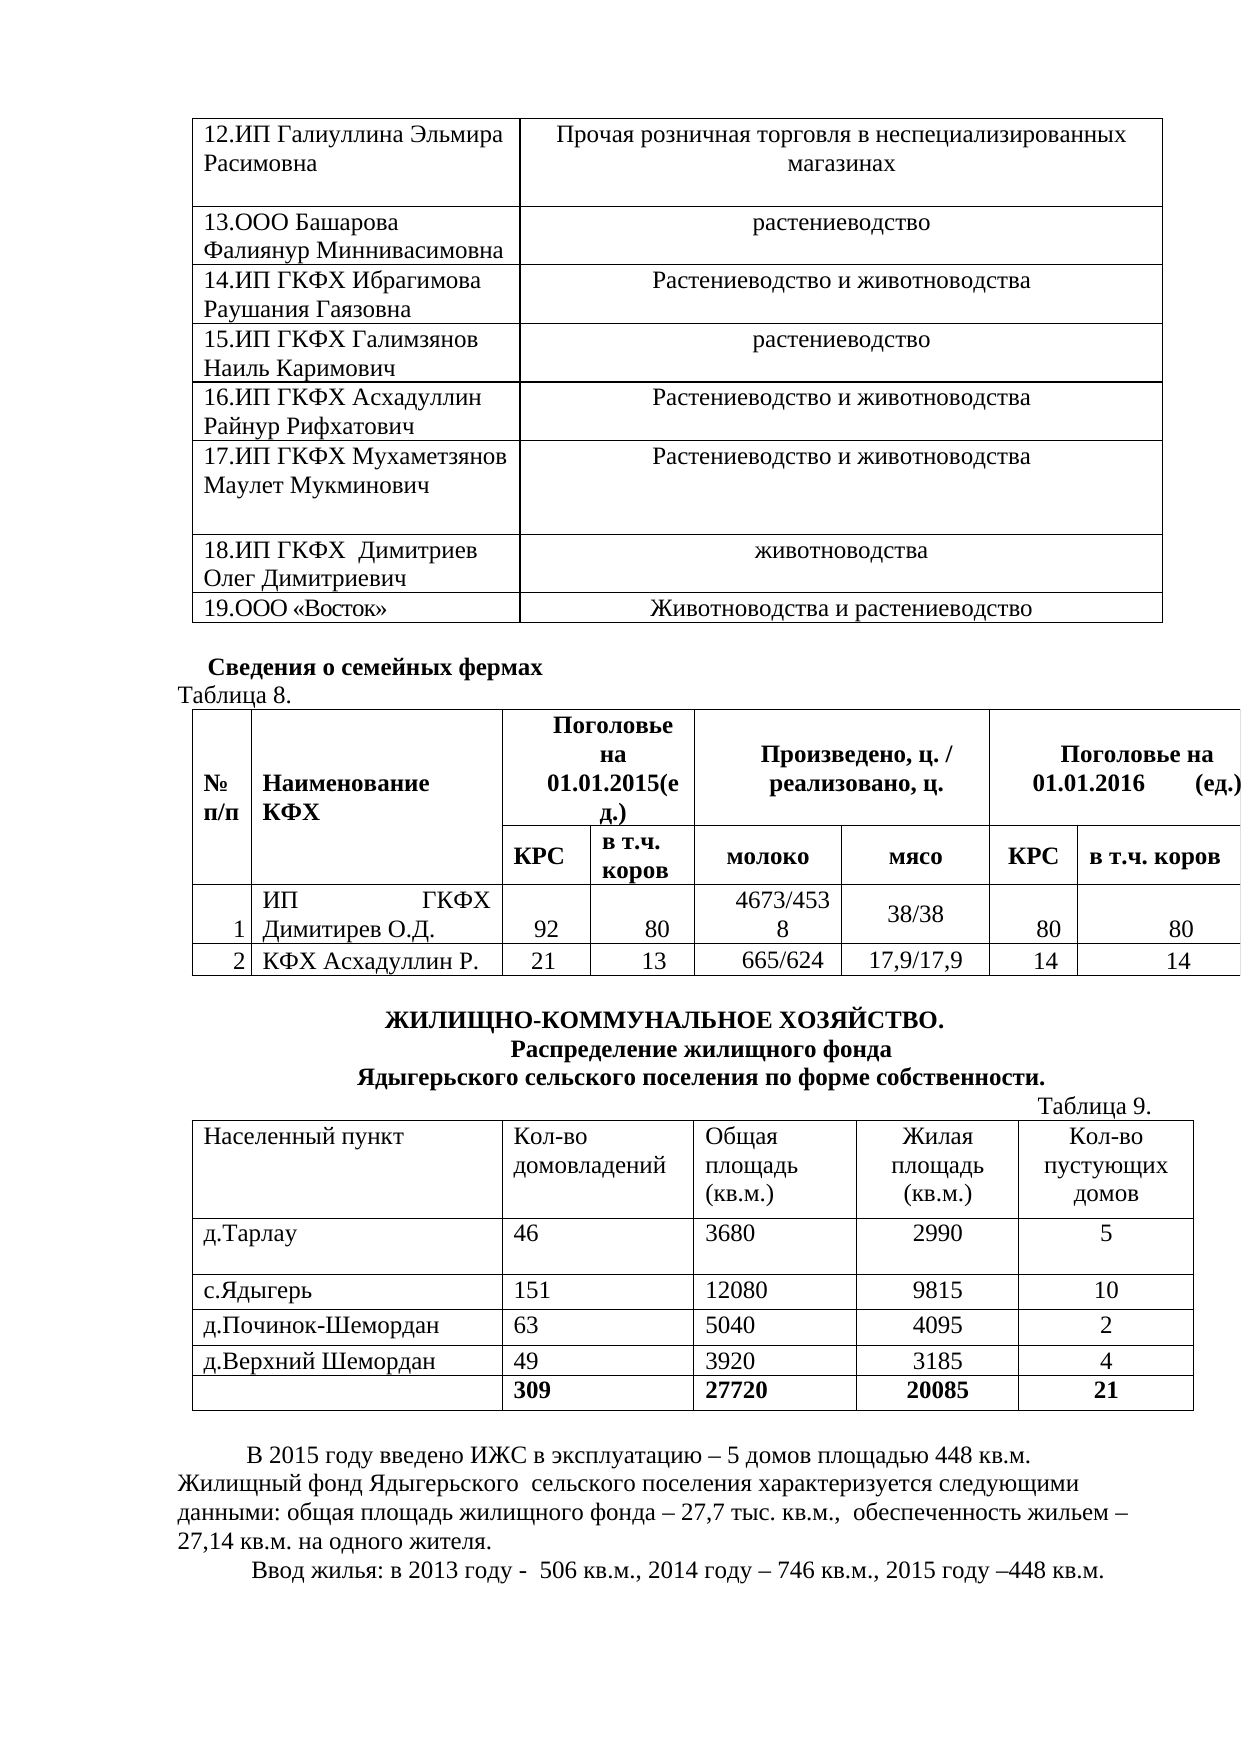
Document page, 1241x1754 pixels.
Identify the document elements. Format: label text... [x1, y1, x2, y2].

table_cell растениеводство [521, 207, 1162, 264]
table_cell 151 [503, 1275, 693, 1309]
table_cell д.Тарлау [193, 1219, 502, 1274]
table_cell 9815 [857, 1275, 1018, 1309]
table_cell 4 [1019, 1346, 1193, 1374]
table_cell 4673/4538 [695, 885, 841, 942]
table_cell 92 [503, 885, 590, 942]
list Таблица 9. [251, 1091, 1152, 1120]
table_cell 15.ИП ГКФХ Галимзянов Наиль Каримович [193, 324, 519, 381]
table_cell Растениеводство и животноводства [521, 441, 1162, 534]
table_cell 16.ИП ГКФХ Асхадуллин Райнур Рифхатович [193, 383, 519, 440]
table_header Поголовье на 01.01.2016 (ед.) [990, 710, 1240, 825]
table_cell 17.ИП ГКФХ Мухаметзянов Маулет Мукминович [193, 441, 519, 534]
table_cell КРС [503, 826, 590, 884]
table_cell Животноводства и растениеводство [521, 593, 1162, 622]
table_cell 13 [591, 944, 694, 975]
table_cell 3185 [857, 1346, 1018, 1374]
table_cell 14 [1078, 944, 1240, 975]
table_cell молоко [695, 826, 841, 884]
table_cell 1 [193, 885, 251, 942]
table_cell 2990 [857, 1219, 1018, 1274]
table_cell [193, 1376, 502, 1410]
table_cell 12080 [694, 1275, 856, 1309]
table_cell ИП ГКФХ Димитирев О.Д. [252, 885, 502, 942]
text ЖИЛИЩНО-КОММУНАЛЬНОЕ ХОЗЯЙСТВО. [177, 1005, 1152, 1034]
table_cell 14 [990, 944, 1077, 975]
table_cell д.Верхний Шемордан [193, 1346, 502, 1374]
table_cell 21 [503, 944, 590, 975]
table_cell 4095 [857, 1310, 1018, 1345]
table_cell 17,9/17,9 [842, 944, 989, 975]
table_cell 12.ИП Галиуллина Эльмира Расимовна [193, 119, 519, 206]
table_cell Прочая розничная торговля в неспециализированных магазинах [521, 119, 1162, 206]
table_header № п/п [193, 710, 251, 884]
table_cell в т.ч. коров [1078, 826, 1240, 884]
table_cell 14.ИП ГКФХ Ибрагимова Раушания Гаязовна [193, 265, 519, 323]
table_header Произведено, ц. / реализовано, ц. [695, 710, 989, 825]
list Распределение жилищного фонда [251, 1034, 1152, 1062]
table_cell 38/38 [842, 885, 989, 942]
table_cell 80 [1078, 885, 1240, 942]
text Жилищный фонд Ядыгерьского сельского поселения характеризуется следующими данными: общая площадь жилищного фонда – 27,7 тыс. кв.м., обеспеченность жильем –27,14 кв.м. на одного жителя. [177, 1468, 1152, 1555]
table_cell КРС [990, 826, 1077, 884]
table_cell 63 [503, 1310, 693, 1345]
table_cell 5 [1019, 1219, 1193, 1274]
table_cell 46 [503, 1219, 693, 1274]
table_cell 5040 [694, 1310, 856, 1345]
list Ядыгерьского сельского поселения по форме собственности. [251, 1062, 1152, 1091]
table_cell 309 [503, 1376, 693, 1410]
table_cell 10 [1019, 1275, 1193, 1309]
table_cell 49 [503, 1346, 693, 1374]
table_cell 80 [990, 885, 1077, 942]
table_cell животноводства [521, 535, 1162, 592]
table_cell мясо [842, 826, 989, 884]
table_header Наименование КФХ [252, 710, 502, 884]
table_header Кол-во пустующих домов [1019, 1121, 1193, 1217]
table_cell 27720 [694, 1376, 856, 1410]
table_cell 13.ООО Башарова Фалиянур Миннивасимовна [193, 207, 519, 264]
table_cell 2 [193, 944, 251, 975]
table_cell Растениеводство и животноводства [521, 383, 1162, 440]
table_header Населенный пункт [193, 1121, 502, 1217]
table_cell Растениеводство и животноводства [521, 265, 1162, 323]
table_cell д.Починок-Шемордан [193, 1310, 502, 1345]
table_header Поголовье на 01.01.2015(ед.) [503, 710, 694, 825]
table_cell 665/624 [695, 944, 841, 975]
table_cell 20085 [857, 1376, 1018, 1410]
table_cell 21 [1019, 1376, 1193, 1410]
table_cell 2 [1019, 1310, 1193, 1345]
table_cell в т.ч. коров [591, 826, 694, 884]
text В 2015 году введено ИЖС в эксплуатацию – 5 домов площадью 448 кв.м. [177, 1440, 1152, 1468]
list Ввод жилья: в 2013 году - 506 кв.м., 2014 году – 746 кв.м., 2015 году –448 кв.м. [177, 1555, 1152, 1583]
table_cell 19.ООО «Восток» [193, 593, 519, 622]
text Сведения о семейных фермах Таблица 8. [177, 652, 1152, 709]
table_cell 3680 [694, 1219, 856, 1274]
table_header Общая площадь (кв.м.) [694, 1121, 856, 1217]
table_header Кол-во домовладений [503, 1121, 693, 1217]
table_header Жилая площадь (кв.м.) [857, 1121, 1018, 1217]
table_cell 18.ИП ГКФХ Димитриев Олег Димитриевич [193, 535, 519, 592]
table_cell растениеводство [521, 324, 1162, 381]
table_cell с.Ядыгерь [193, 1275, 502, 1309]
table_cell 80 [591, 885, 694, 942]
table_cell 3920 [694, 1346, 856, 1374]
table_cell КФХ Асхадуллин Р. [252, 944, 502, 975]
